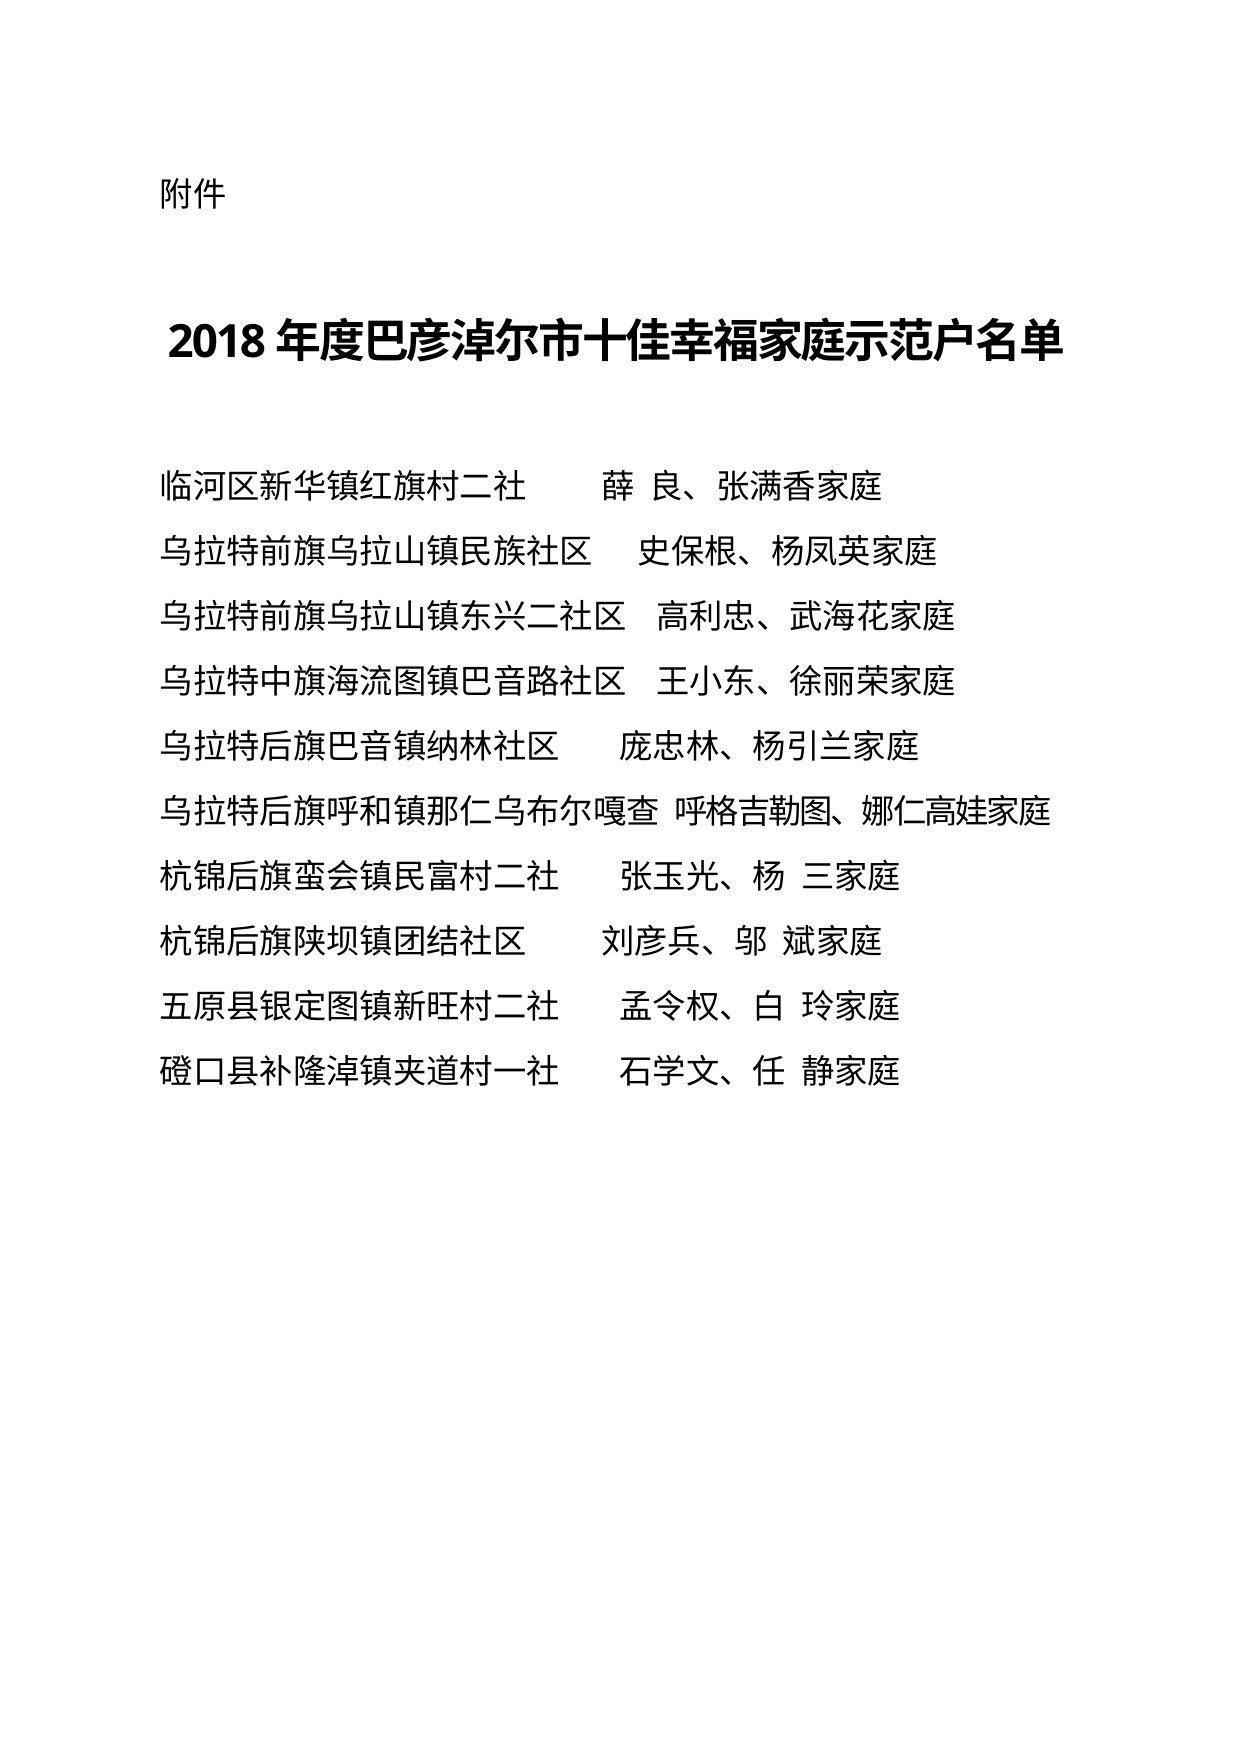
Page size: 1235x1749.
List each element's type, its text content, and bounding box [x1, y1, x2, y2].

text 乌拉特后旗巴音镇纳林社区 庞忠林、杨引兰家庭 [159, 712, 1075, 777]
text 杭锦后旗蛮会镇民富村二社 张玉光、杨 三家庭 [159, 842, 1075, 907]
text 杭锦后旗陕坝镇团结社区 刘彦兵、邬 斌家庭 [159, 907, 1075, 972]
text 乌拉特中旗海流图镇巴音路社区 王小东、徐丽荣家庭 [159, 647, 1075, 712]
text 临河区新华镇红旗村二社 薛 良、张满香家庭 [159, 452, 1075, 517]
text 乌拉特前旗乌拉山镇东兴二社区 高利忠、武海花家庭 [159, 582, 1075, 647]
text 附件 [159, 159, 1075, 224]
text 五原县银定图镇新旺村二社 孟令权、白 玲家庭 [159, 972, 1075, 1037]
text 乌拉特前旗乌拉山镇民族社区 史保根、杨凤英家庭 [159, 517, 1075, 582]
text 乌拉特后旗呼和镇那仁乌布尔嘎查 呼格吉勒图、娜仁高娃家庭 [159, 777, 1075, 842]
text 2018年度巴彦淖尔市十佳幸福家庭示范户名单 [159, 289, 1075, 387]
text 磴口县补隆淖镇夹道村一社 石学文、任 静家庭 [159, 1037, 1075, 1102]
